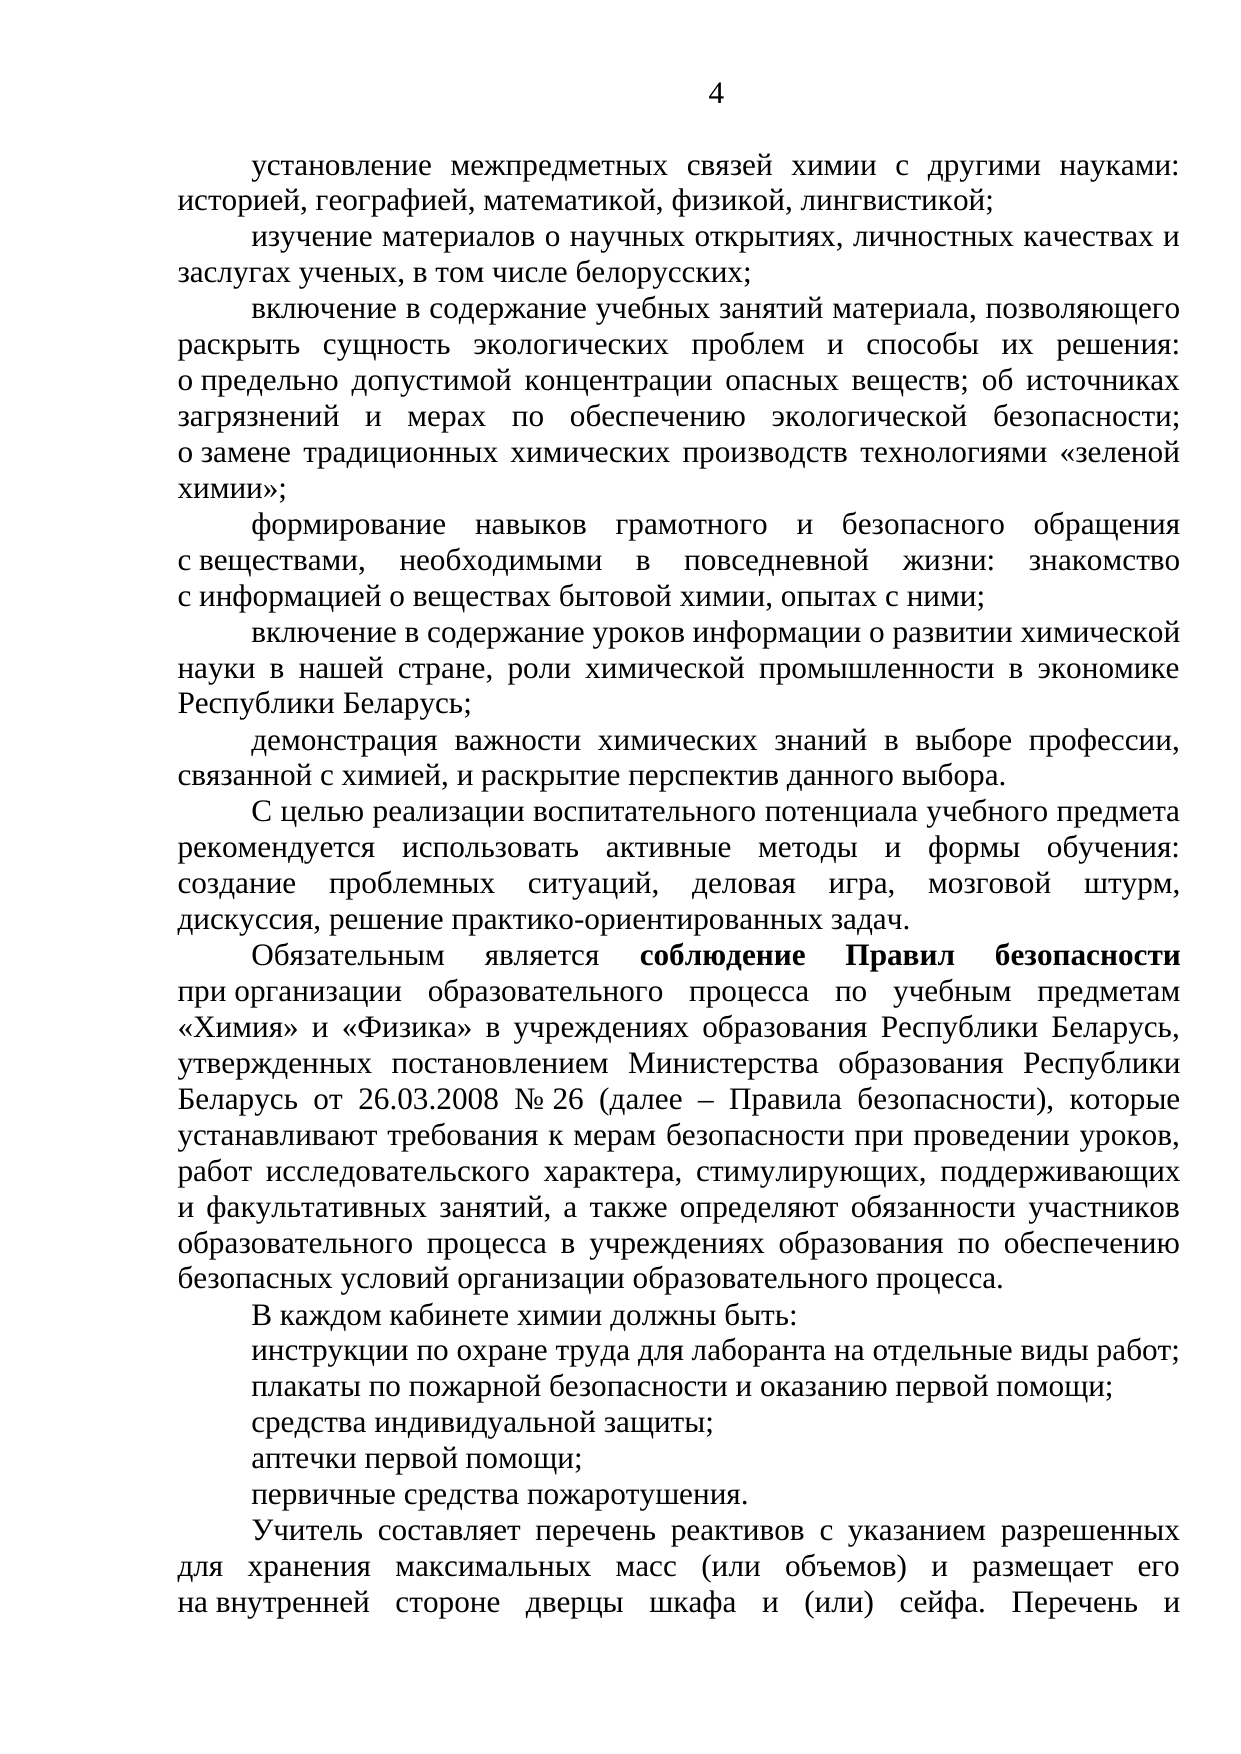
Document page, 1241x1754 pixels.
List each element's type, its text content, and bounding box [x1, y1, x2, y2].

text установление межпредметных связей химии с другими науками: историей, географией, математикой, физикой, лингвистикой; [177, 146, 1181, 218]
text Обязательным является соблюдение Правил безопасности при организации образовательного процесса по учебным предметам «Химия» и «Физика» в учреждениях образования Республики Беларусь, утвержденных постановлением Министерства образования Республики Беларусь от 26.03.2008 № 26 (далее – Правила безопасности), которые устанавливают требования к мерам безопасности при проведении уроков, работ исследовательского характера, стимулирующих, поддерживающих и факультативных занятий, а также определяют обязанности участников образовательного процесса в учреждениях образования по обеспечению безопасных условий организации образовательного процесса. [177, 936, 1181, 1296]
text аптечки первой помощи; [177, 1439, 1181, 1475]
text изучение материалов о научных открытиях, личностных качествах и заслугах ученых, в том числе белорусских; [177, 218, 1181, 289]
text плакаты по пожарной безопасности и оказанию первой помощи; [177, 1368, 1181, 1403]
text В каждом кабинете химии должны быть: [177, 1296, 1181, 1332]
text средства индивидуальной защиты; [177, 1403, 1181, 1439]
text инструкции по охране труда для лаборанта на отдельные виды работ; [177, 1332, 1181, 1368]
text первичные средства пожаротушения. [177, 1475, 1181, 1511]
text С целью реализации воспитательного потенциала учебного предмета рекомендуется использовать активные методы и формы обучения: создание проблемных ситуаций, деловая игра, мозговой штурм, дискуссия, решение практико-ориентированных задач. [177, 793, 1181, 936]
text включение в содержание уроков информации о развитии химической науки в нашей стране, роли химической промышленности в экономике Республики Беларусь; [177, 613, 1181, 721]
text демонстрация важности химических знаний в выборе профессии, связанной с химией, и раскрытие перспектив данного выбора. [177, 721, 1181, 793]
text формирование навыков грамотного и безопасного обращения с веществами, необходимыми в повседневной жизни: знакомство с информацией о веществах бытовой химии, опытах с ними; [177, 505, 1181, 613]
text включение в содержание учебных занятий материала, позволяющего раскрыть сущность экологических проблем и способы их решения: о предельно допустимой концентрации опасных веществ; об источниках загрязнений и мерах по обеспечению экологической безопасности; о замене традиционных химических производств технологиями «зеленой химии»; [177, 289, 1181, 505]
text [177, 1511, 1181, 1619]
